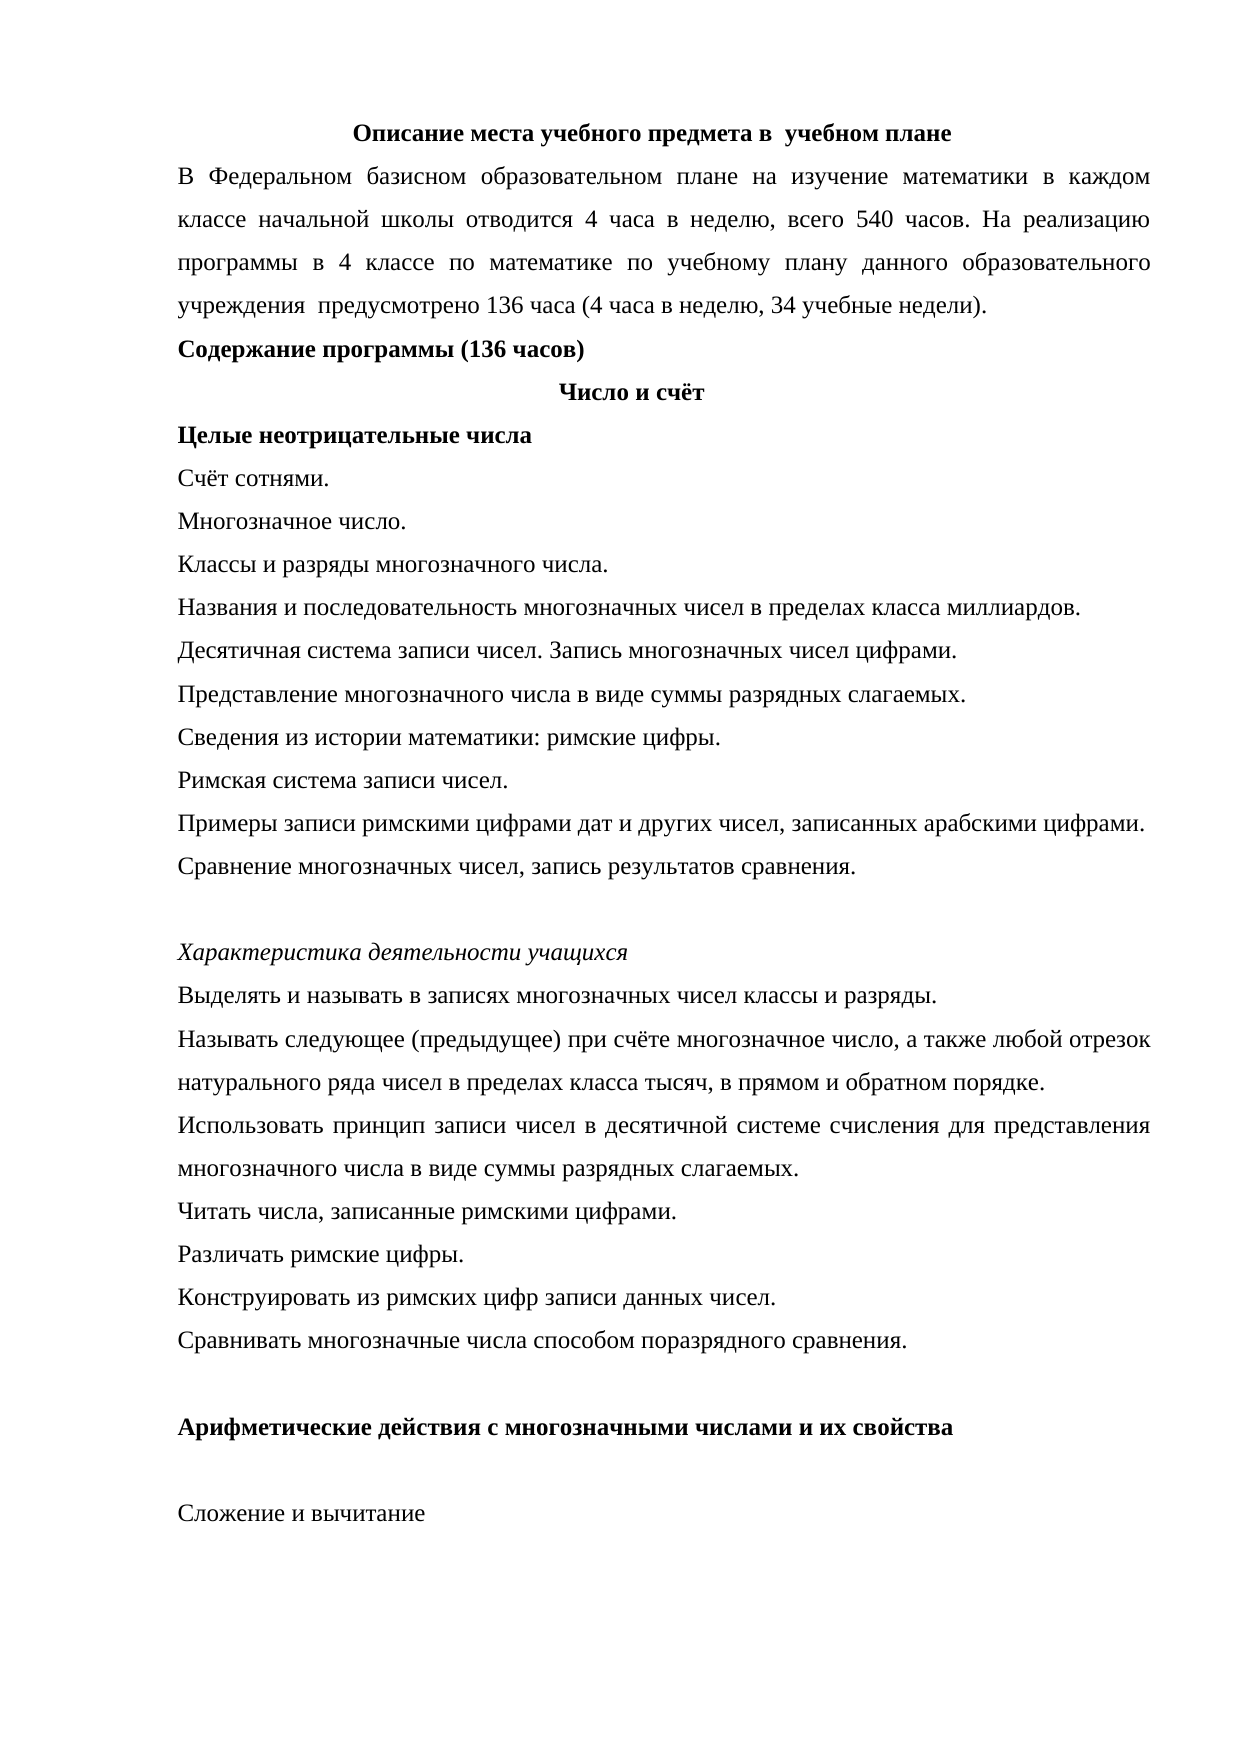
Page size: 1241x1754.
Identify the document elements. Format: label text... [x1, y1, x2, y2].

text Читать числа, записанные римскими цифрами. [177, 1196, 1152, 1225]
text Сложение и вычитание [177, 1498, 1152, 1527]
text Представление многозначного числа в виде суммы разрядных слагаемых. [177, 679, 1152, 707]
text Описание места учебного предмета в учебном плане [177, 118, 1152, 147]
text Выделять и называть в записях многозначных чисел классы и разряды. [177, 981, 1152, 1009]
text Сравнение многозначных чисел, запись результатов сравнения. [177, 851, 1152, 880]
text Характеристика деятельности учащихся [177, 937, 1152, 966]
text Классы и разряды многозначного числа. [177, 549, 1152, 578]
text Примеры записи римскими цифрами дат и других чисел, записанных арабскими цифрами. [177, 808, 1152, 837]
text Использовать принцип записи чисел в десятичной системе счисления для представления многозначного числа в виде суммы разрядных слагаемых. [177, 1110, 1152, 1182]
text Сравнивать многозначные числа способом поразрядного сравнения. [177, 1326, 1152, 1354]
text Различать римские цифры. [177, 1239, 1152, 1268]
text Называть следующее (предыдущее) при счёте многозначное число, а также любой отрезок натурального ряда чисел в пределах класса тысяч, в прямом и обратном порядке. [177, 1024, 1152, 1096]
text Названия и последовательность многозначных чисел в пределах класса миллиардов. [177, 592, 1152, 621]
text Конструировать из римских цифр записи данных чисел. [177, 1282, 1152, 1311]
text Римская система записи чисел. [177, 765, 1152, 794]
text Сведения из истории математики: римские цифры. [177, 722, 1152, 751]
text Содержание программы (136 часов) [177, 334, 1152, 362]
text Десятичная система записи чисел. Запись многозначных чисел цифрами. [177, 636, 1152, 664]
text Арифметические действия с многозначными числами и их свойства [177, 1412, 1152, 1441]
text В Федеральном базисном образовательном плане на изучение математики в каждом классе начальной школы отводится 4 часа в неделю, всего 540 часов. На реализацию программы в 4 классе по математике по учебному плану данного образовательного учреждения предусмотрено 136 часа (4 часа в неделю, 34 учебные недели). [177, 161, 1152, 319]
text Многозначное число. [177, 506, 1152, 535]
text Целые неотрицательные числа [177, 420, 1152, 449]
text Счёт сотнями. [177, 463, 1152, 492]
text Число и счёт [177, 377, 1152, 406]
